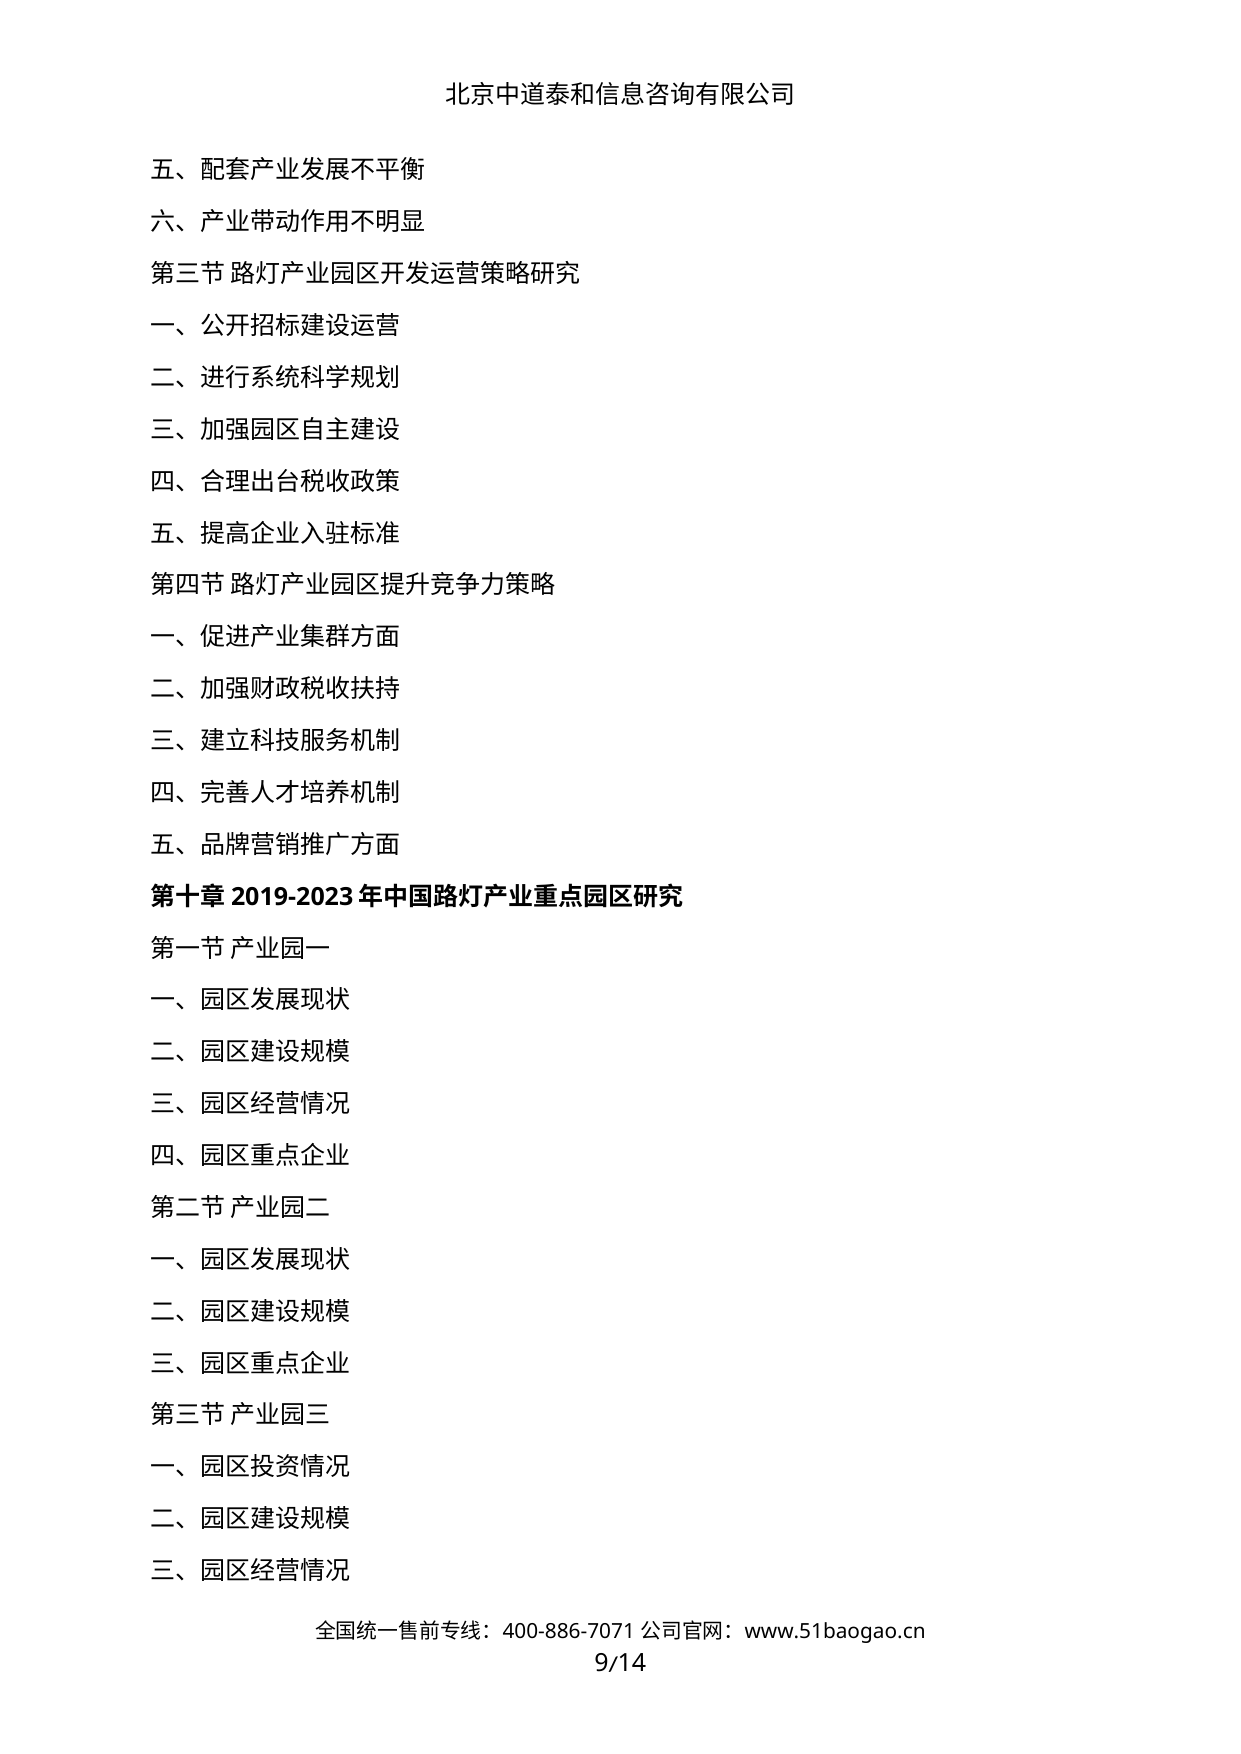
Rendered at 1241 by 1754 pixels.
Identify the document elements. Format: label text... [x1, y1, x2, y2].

text 六、产业带动作用不明显 [150, 202, 1090, 238]
text 四、完善人才培养机制 [150, 772, 1090, 809]
text 三、加强园区自主建设 [150, 409, 1090, 446]
text 二、园区建设规模 [150, 1291, 1090, 1327]
text 四、合理出台税收政策 [150, 461, 1090, 497]
text 一、园区发展现状 [150, 1239, 1090, 1276]
text 二、进行系统科学规划 [150, 357, 1090, 394]
text 一、促进产业集群方面 [150, 617, 1090, 653]
text 二、加强财政税收扶持 [150, 669, 1090, 705]
text 二、园区建设规模 [150, 1499, 1090, 1535]
text 三、园区经营情况 [150, 1551, 1090, 1587]
text 二、园区建设规模 [150, 1032, 1090, 1068]
text 一、园区投资情况 [150, 1447, 1090, 1483]
text 五、品牌营销推广方面 [150, 824, 1090, 861]
text 三、园区重点企业 [150, 1343, 1090, 1379]
text 第四节 路灯产业园区提升竞争力策略 [150, 565, 1090, 601]
text 四、园区重点企业 [150, 1136, 1090, 1172]
text 三、建立科技服务机制 [150, 721, 1090, 757]
text 五、提高企业入驻标准 [150, 513, 1090, 549]
text 第二节 产业园二 [150, 1187, 1090, 1224]
text 一、园区发展现状 [150, 980, 1090, 1016]
text 第三节 路灯产业园区开发运营策略研究 [150, 254, 1090, 290]
text 第十章 2019-2023年中国路灯产业重点园区研究 [150, 876, 1090, 912]
text 五、配套产业发展不平衡 [150, 150, 1090, 186]
text 第一节 产业园一 [150, 928, 1090, 964]
text 三、园区经营情况 [150, 1084, 1090, 1120]
text 第三节 产业园三 [150, 1395, 1090, 1431]
text 一、公开招标建设运营 [150, 306, 1090, 342]
